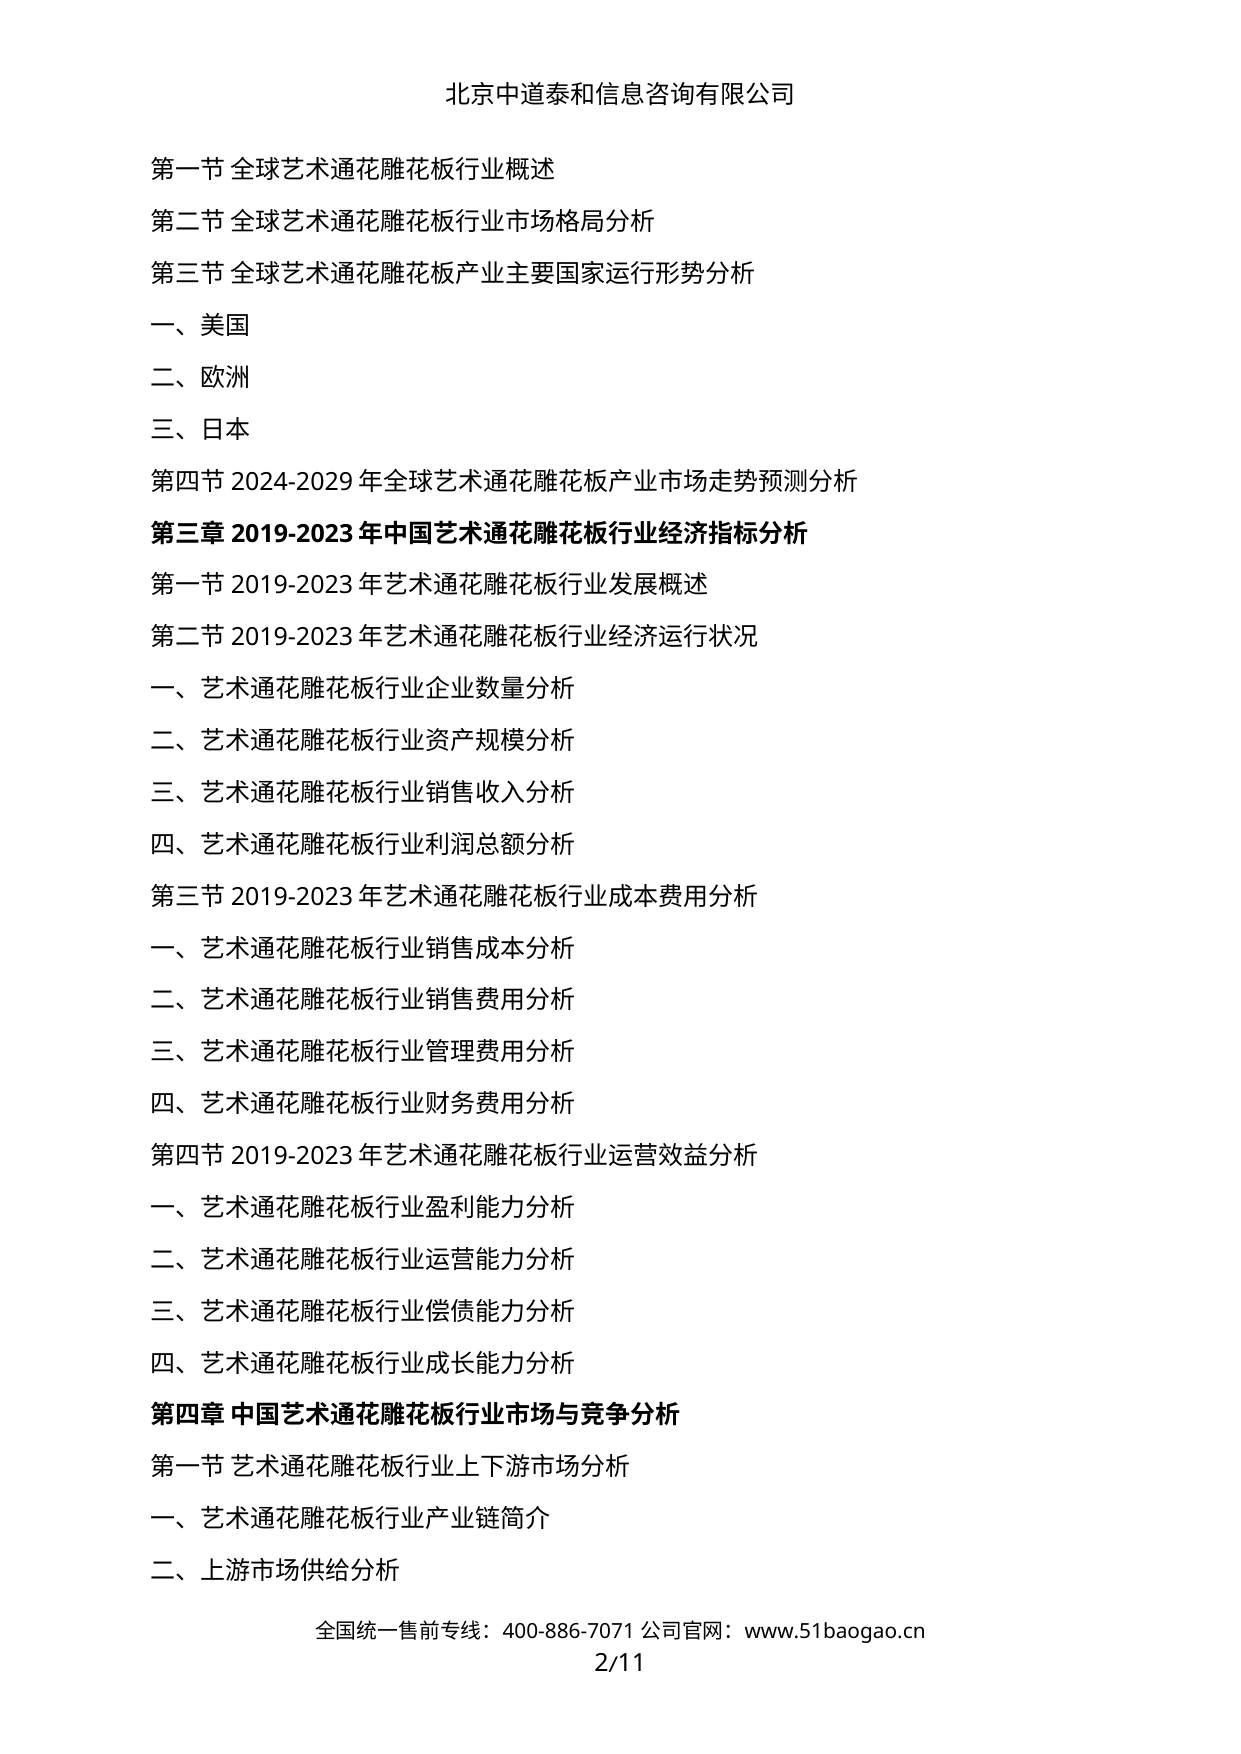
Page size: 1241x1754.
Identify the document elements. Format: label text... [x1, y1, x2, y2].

text 二、上游市场供给分析 [150, 1551, 1090, 1587]
text 二、艺术通花雕花板行业资产规模分析 [150, 721, 1090, 757]
text 四、艺术通花雕花板行业成长能力分析 [150, 1343, 1090, 1379]
text 三、艺术通花雕花板行业管理费用分析 [150, 1032, 1090, 1068]
text 一、艺术通花雕花板行业产业链简介 [150, 1499, 1090, 1535]
text 第一节 2019-2023年艺术通花雕花板行业发展概述 [150, 565, 1090, 601]
text 第二节 2019-2023年艺术通花雕花板行业经济运行状况 [150, 617, 1090, 653]
text 第四章 中国艺术通花雕花板行业市场与竞争分析 [150, 1395, 1090, 1431]
text 四、艺术通花雕花板行业利润总额分析 [150, 824, 1090, 861]
text 三、艺术通花雕花板行业销售收入分析 [150, 772, 1090, 809]
text 第一节 艺术通花雕花板行业上下游市场分析 [150, 1447, 1090, 1483]
text 四、艺术通花雕花板行业财务费用分析 [150, 1084, 1090, 1120]
text 第三节 全球艺术通花雕花板产业主要国家运行形势分析 [150, 254, 1090, 290]
text 第三节 2019-2023年艺术通花雕花板行业成本费用分析 [150, 876, 1090, 912]
text 一、美国 [150, 306, 1090, 342]
text 二、欧洲 [150, 357, 1090, 394]
text 二、艺术通花雕花板行业运营能力分析 [150, 1239, 1090, 1276]
text 三、日本 [150, 409, 1090, 446]
text 一、艺术通花雕花板行业盈利能力分析 [150, 1187, 1090, 1224]
text 一、艺术通花雕花板行业企业数量分析 [150, 669, 1090, 705]
text 第一节 全球艺术通花雕花板行业概述 [150, 150, 1090, 186]
text 三、艺术通花雕花板行业偿债能力分析 [150, 1291, 1090, 1327]
text 第二节 全球艺术通花雕花板行业市场格局分析 [150, 202, 1090, 238]
text 第四节 2019-2023年艺术通花雕花板行业运营效益分析 [150, 1136, 1090, 1172]
text 一、艺术通花雕花板行业销售成本分析 [150, 928, 1090, 964]
text 二、艺术通花雕花板行业销售费用分析 [150, 980, 1090, 1016]
text 第四节 2024-2029年全球艺术通花雕花板产业市场走势预测分析 [150, 461, 1090, 497]
text 第三章 2019-2023年中国艺术通花雕花板行业经济指标分析 [150, 513, 1090, 549]
